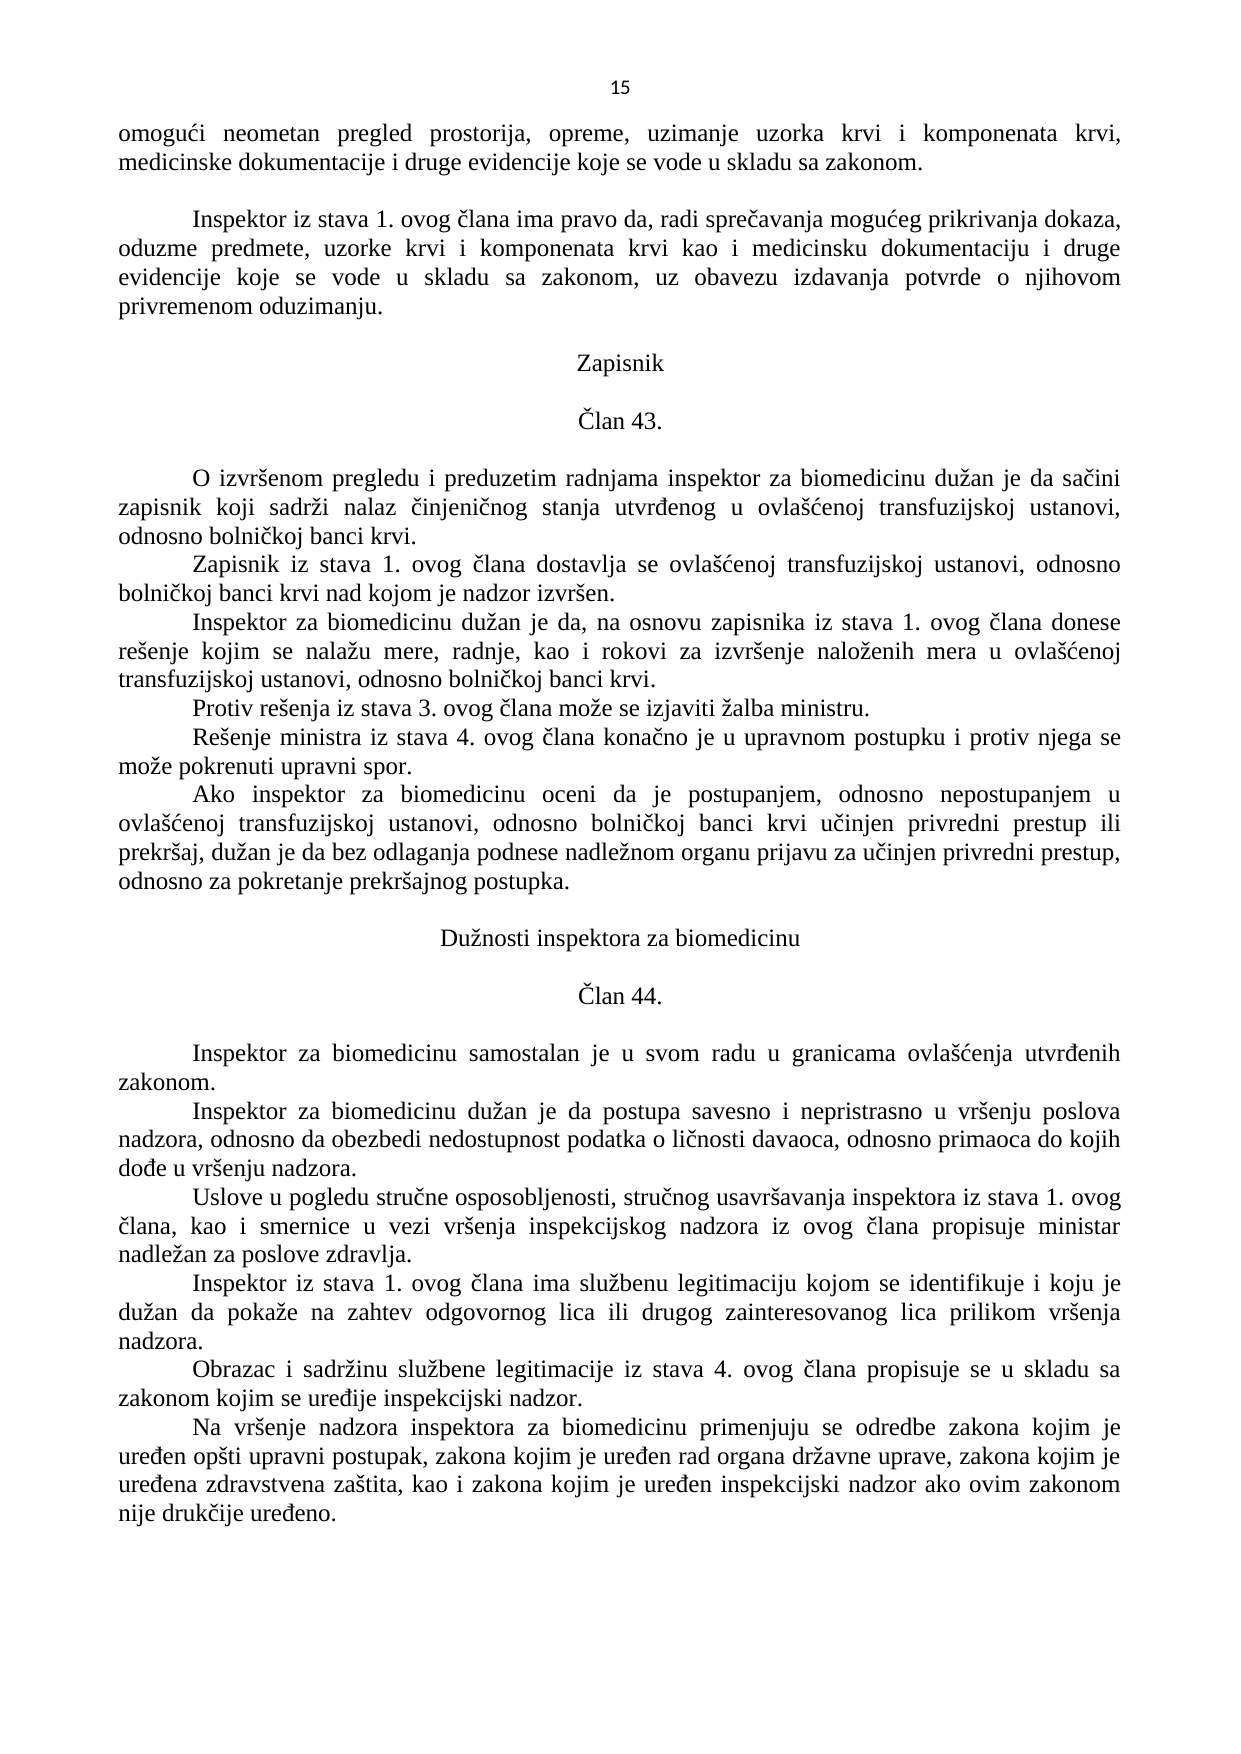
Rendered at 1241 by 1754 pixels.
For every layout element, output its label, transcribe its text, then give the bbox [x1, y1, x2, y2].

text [118, 118, 1122, 176]
text Inspektor za biomedicinu samostalan je u svom radu u granicama ovlašćenja utvrđenih zakonom. [118, 1038, 1122, 1096]
text Obrazac i sadržinu službene legitimacije iz stava 4. ovog člana propisuje se u skladu sa zakonom kojim se uređije inspekcijski nadzor. [118, 1354, 1122, 1412]
text Inspektor za biomedicinu dužan je da, na osnovu zapisnika iz stava 1. ovog člana donese rešenje kojim se nalažu mere, radnje, kao i rokovi za izvršenje naloženih mera u ovlašćenoj transfuzijskoj ustanovi, odnosno bolničkoj banci krvi. [118, 607, 1122, 693]
text Ako inspektor za biomedicinu oceni da je postupanjem, odnosno nepostupanjem u ovlašćenoj transfuzijskoj ustanovi, odnosno bolničkoj banci krvi učinjen privredni prestup ili prekršaj, dužan je da bez odlaganja podnese nadležnom organu prijavu za učinjen privredni prestup, odnosno za pokretanje prekršajnog postupka. [118, 779, 1122, 894]
text Član 44. [118, 981, 1122, 1009]
text Inspektor iz stava 1. ovog člana ima pravo da, radi sprečavanja mogućeg prikrivanja dokaza, oduzme predmete, uzorke krvi i komponenata krvi kao i medicinsku dokumentaciju i druge evidencije koje se vode u skladu sa zakonom, uz obavezu izdavanja potvrde o njihovom privremenom oduzimanju. [118, 204, 1122, 319]
text Dužnosti inspektora za biomedicinu [118, 923, 1122, 952]
text Zapisnik iz stava 1. ovog člana dostavlja se ovlašćenoj transfuzijskoj ustanovi, odnosno bolničkoj banci krvi nad kojom je nadzor izvršen. [118, 549, 1122, 607]
text O izvršenom pregledu i preduzetim radnjama inspektor za biomedicinu dužan je da sačini zapisnik koji sadrži nalaz činjeničnog stanja utvrđenog u ovlašćenoj transfuzijskoj ustanovi, odnosno bolničkoj banci krvi. [118, 463, 1122, 549]
text Uslove u pogledu stručne osposobljenosti, stručnog usavršavanja inspektora iz stava 1. ovog člana, kao i smernice u vezi vršenja inspekcijskog nadzora iz ovog člana propisuje ministar nadležan za poslove zdravlja. [118, 1182, 1122, 1268]
text Zapisnik [118, 348, 1122, 377]
text Rešenje ministra iz stava 4. ovog člana konačno je u upravnom postupku i protiv njega se može pokrenuti upravni spor. [118, 722, 1122, 779]
text Inspektor za biomedicinu dužan je da postupa savesno i nepristrasno u vršenju poslova nadzora, odnosno da obezbedi nedostupnost podatka o ličnosti davaoca, odnosno primaoca do kojih dođe u vršenju nadzora. [118, 1096, 1122, 1182]
text Inspektor iz stava 1. ovog člana ima službenu legitimaciju kojom se identifikuje i koju je dužan da pokaže na zahtev odgovornog lica ili drugog zainteresovanog lica prilikom vršenja nadzora. [118, 1268, 1122, 1354]
text Protiv rešenja iz stava 3. ovog člana može se izjaviti žalba ministru. [118, 693, 1122, 722]
text Na vršenje nadzora inspektora za biomedicinu primenjuju se odredbe zakona kojim je uređen opšti upravni postupak, zakona kojim je uređen rad organa državne uprave, zakona kojim je uređena zdravstvena zaštita, kao i zakona kojim je uređen inspekcijski nadzor ako ovim zakonom nije drukčije uređeno. [118, 1412, 1122, 1527]
text Član 43. [118, 406, 1122, 434]
